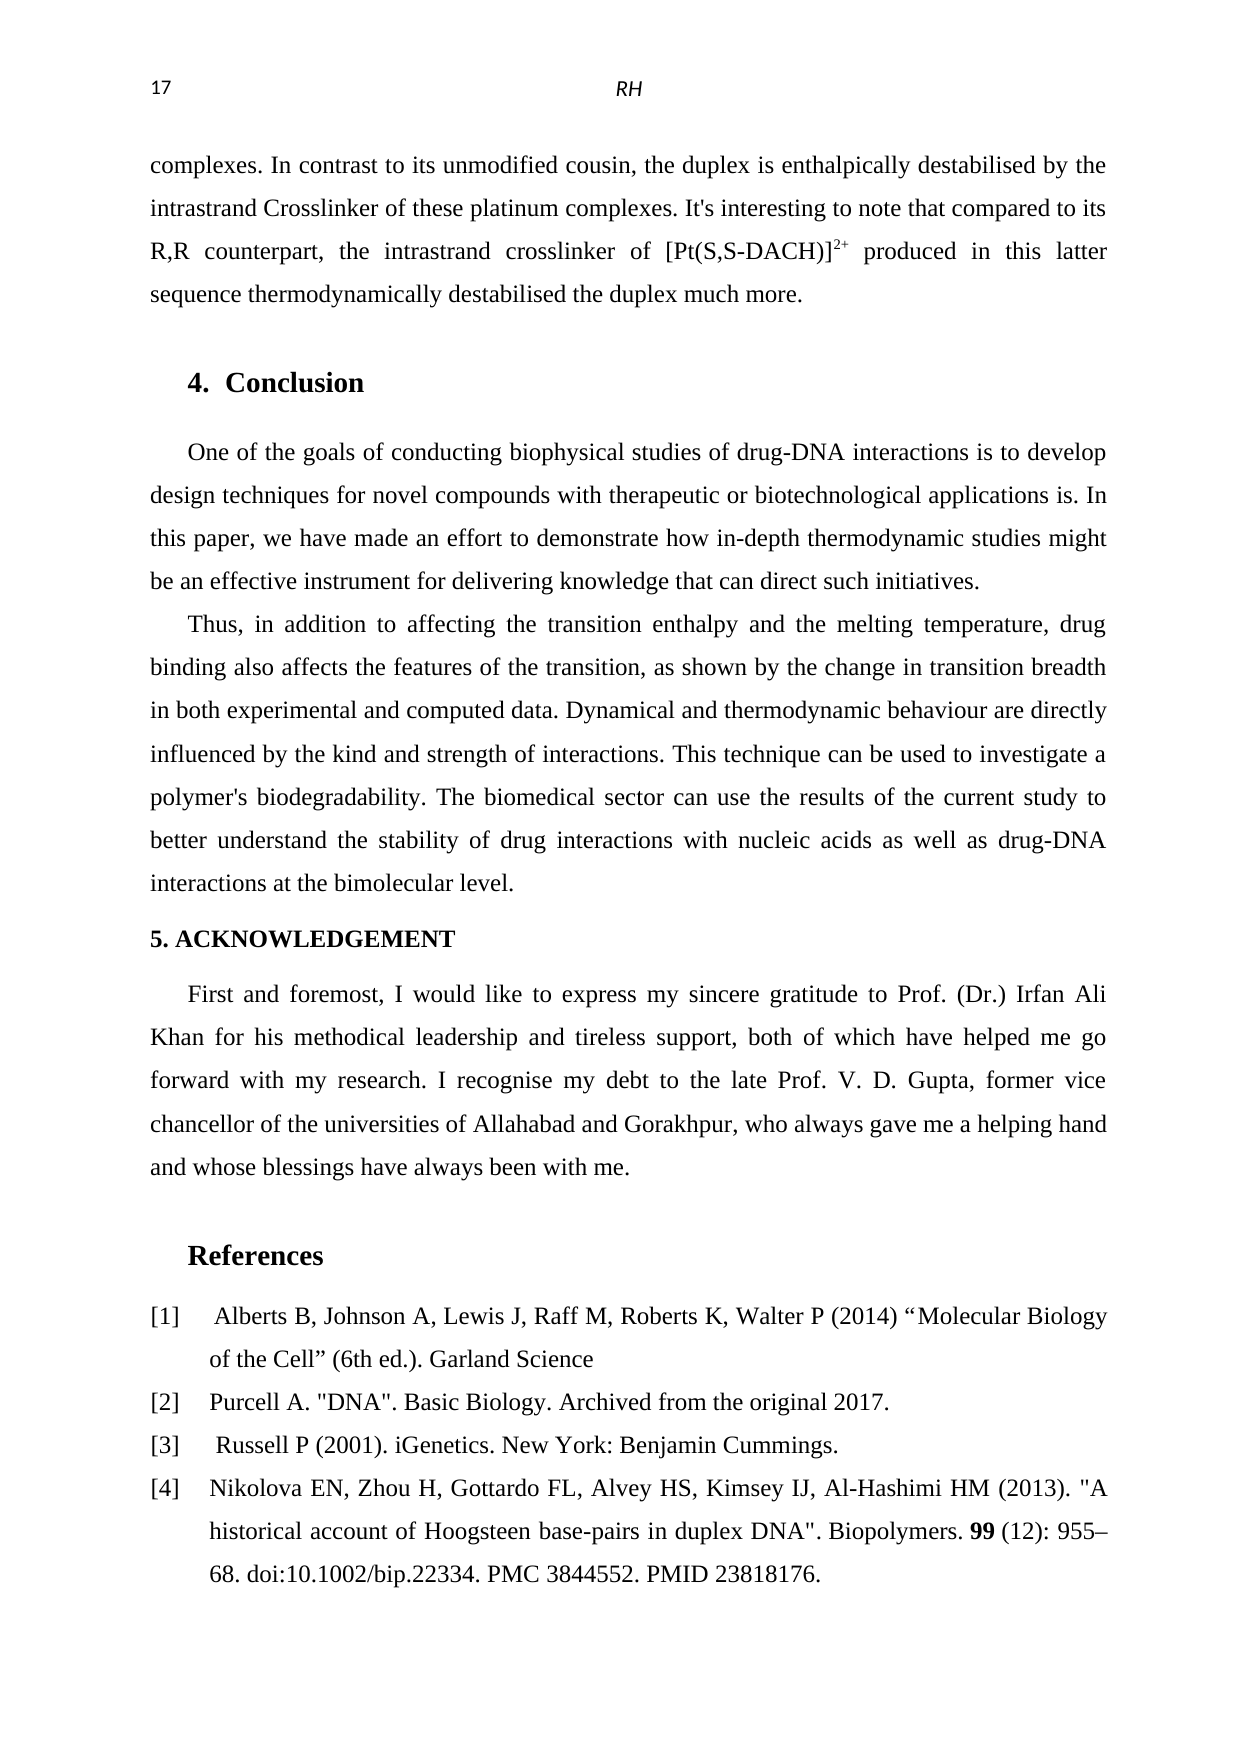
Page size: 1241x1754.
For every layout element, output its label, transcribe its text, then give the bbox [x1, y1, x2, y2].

text First and foremost, I would like to express my sincere gratitude to Prof. (Dr.) Irfan Ali Khan for his methodical leadership and tireless support, both of which have helped me go forward with my research. I recognise my debt to the late Prof. V. D. Gupta, former vice chancellor of the universities of Allahabad and Gorakhpur, who always gave me a helping hand and whose blessings have always been with me. [150, 979, 1107, 1181]
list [150, 150, 1107, 308]
text Thus, in addition to affecting the transition enthalpy and the melting temperature, drug binding also affects the features of the transition, as shown by the change in transition breadth in both experimental and computed data. Dynamical and thermodynamic behaviour are directly influenced by the kind and strength of interactions. This technique can be used to investigate a polymer's biodegradability. The biomedical sector can use the results of the current study to better understand the stability of drug interactions with nucleic acids as well as drug-DNA interactions at the bimolecular level. [150, 609, 1107, 897]
text 5. ACKNOWLEDGEMENT [150, 924, 1107, 952]
list Conclusion [187, 366, 1107, 399]
text Russell P (2001). iGenetics. New York: Benjamin Cummings. [179, 1430, 1107, 1459]
text Purcell A. "DNA". Basic Biology. Archived from the original 2017. [179, 1387, 1107, 1416]
text References [150, 1238, 1107, 1272]
text Alberts B, Johnson A, Lewis J, Raff M, Roberts K, Walter P (2014) “Molecular Biology of the Cell” (6th ed.). Garland Science [179, 1301, 1107, 1373]
text Nikolova EN, Zhou H, Gottardo FL, Alvey HS, Kimsey IJ, Al-Hashimi HM (2013). "A historical account of Hoogsteen base-pairs in duplex DNA". Biopolymers. 99 (12): 955–68. doi:10.1002/bip.22334. PMC 3844552. PMID 23818176. [179, 1473, 1107, 1588]
text One of the goals of conducting biophysical studies of drug-DNA interactions is to develop design techniques for novel compounds with therapeutic or biotechnological applications is. In this paper, we have made an effort to demonstrate how in-depth thermodynamic studies might be an effective instrument for delivering knowledge that can direct such initiatives. [150, 437, 1107, 595]
